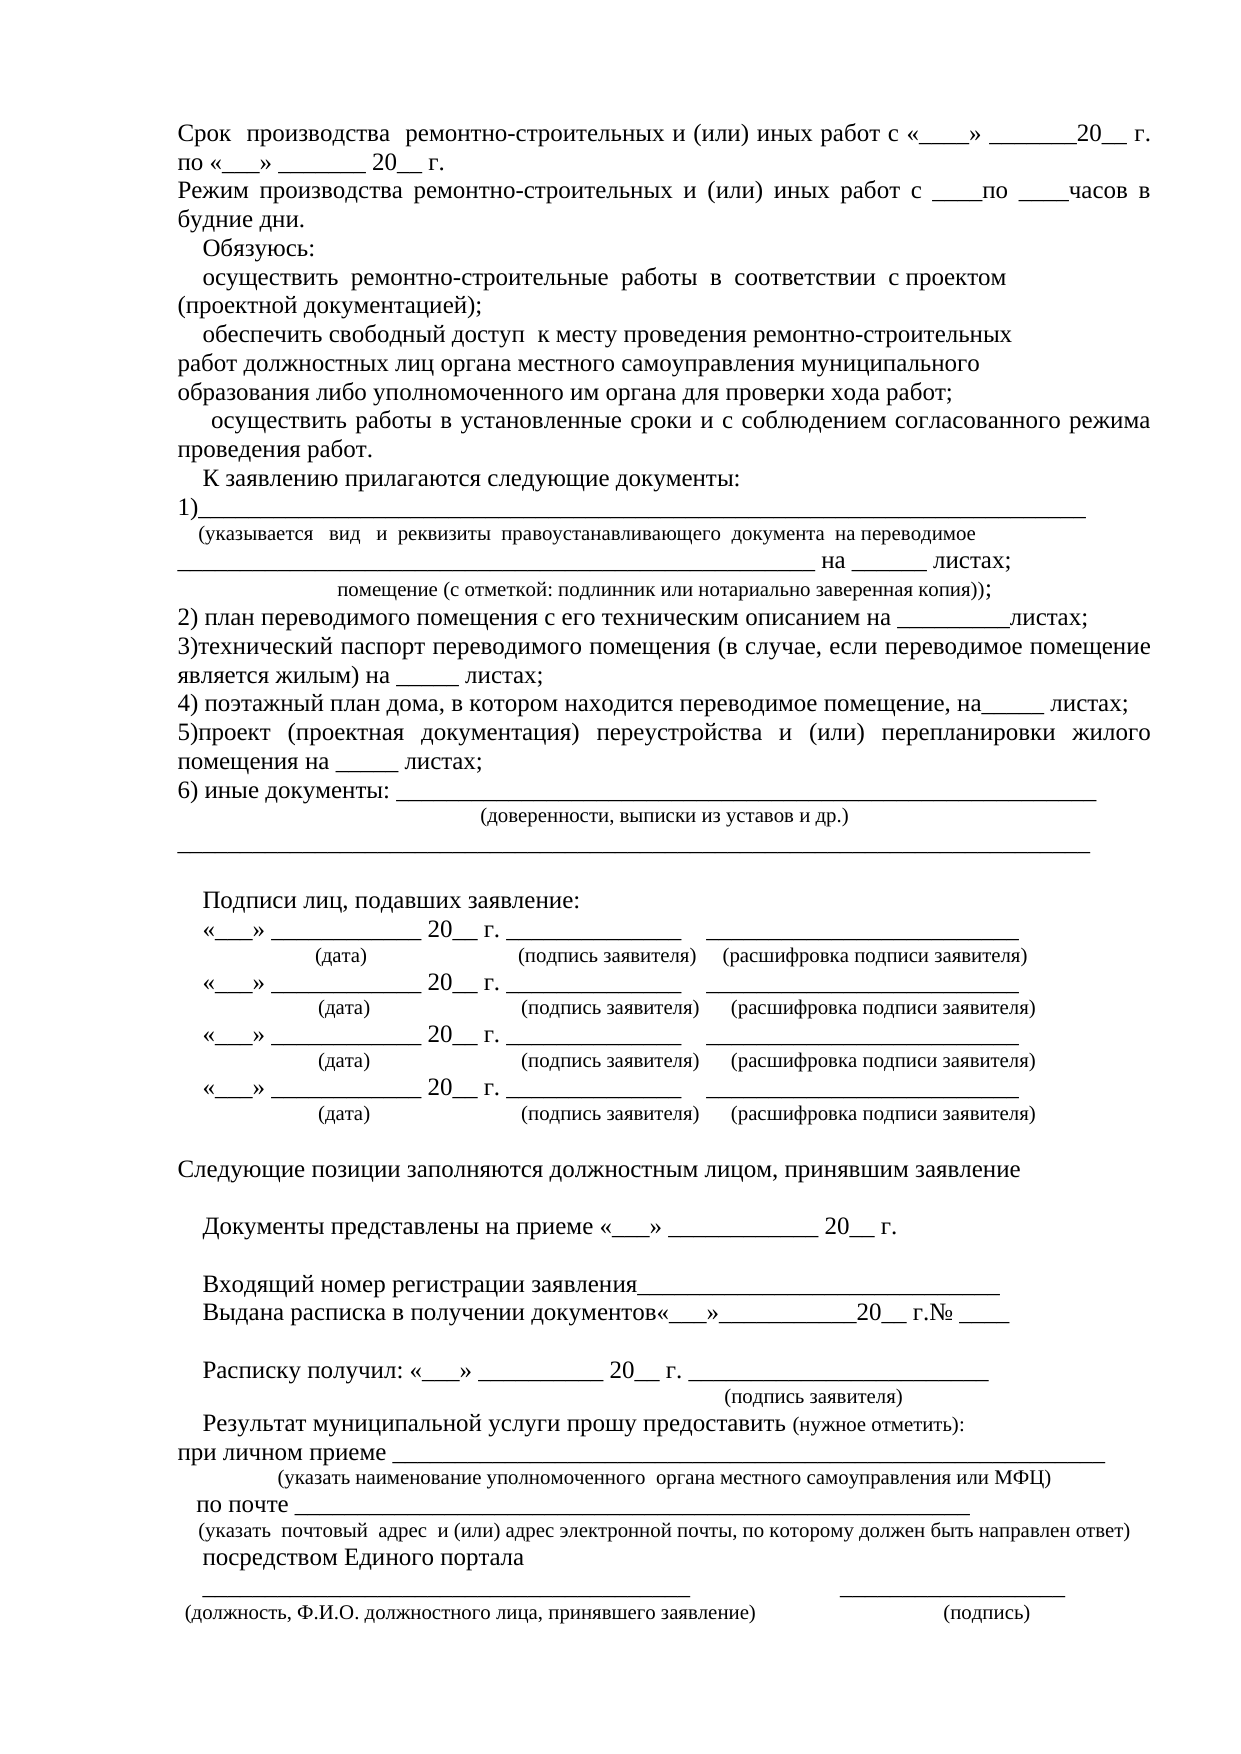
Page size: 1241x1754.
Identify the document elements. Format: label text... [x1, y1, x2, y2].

text «___» ____________ 20__ г. ______________ _________________________ [177, 1019, 1152, 1048]
text (проектной документацией); [177, 291, 1152, 319]
text Обязуюсь: [177, 233, 1152, 262]
text 2) план переводимого помещения с его техническим описанием на _________листах; [177, 602, 1152, 631]
text осуществить ремонтно-строительные работы в соответствии с проектом [177, 262, 1152, 291]
text Расписку получил: «___» __________ 20__ г. ________________________ [177, 1355, 1152, 1384]
text Следующие позиции заполняются должностным лицом, принявшим заявление [177, 1154, 1152, 1182]
text Входящий номер регистрации заявления_____________________________ [177, 1269, 1152, 1297]
text «___» ____________ 20__ г. ______________ _________________________ [177, 914, 1152, 942]
text (доверенности, выписки из уставов и др.) [177, 803, 1152, 827]
text 3)технический паспорт переводимого помещения (в случае, если переводимое помещение является жилым) на _____ листах; [177, 631, 1152, 688]
text по почте ______________________________________________________ [177, 1489, 1152, 1518]
text «___» ____________ 20__ г. ______________ _________________________ [177, 967, 1152, 995]
text Режим производства ремонтно-строительных и (или) иных работ с ____по ____часов в будние дни. [177, 176, 1152, 233]
text (дата) (подпись заявителя) (расшифровка подписи заявителя) [177, 1101, 1152, 1125]
text обеспечить свободный доступ к месту проведения ремонтно-строительных [177, 319, 1152, 348]
text (дата) (подпись заявителя) (расшифровка подписи заявителя) [177, 1048, 1152, 1072]
text (дата) (подпись заявителя) (расшифровка подписи заявителя) [177, 942, 1152, 967]
text Срок производства ремонтно-строительных и (или) иных работ с «____» _______20__ г. по «___» _______ 20__ г. [177, 118, 1152, 176]
text помещение (с отметкой: подлинник или нотариально заверенная копия)); [177, 573, 1152, 602]
text (должность, Ф.И.О. должностного лица, принявшего заявление) (подпись) [177, 1600, 1152, 1624]
text «___» ____________ 20__ г. ______________ _________________________ [177, 1072, 1152, 1101]
text К заявлению прилагаются следующие документы: [177, 463, 1152, 492]
text Подписи лиц, подавших заявление: [177, 885, 1152, 914]
text Выдана расписка в получении документов«___»___________20__ г.№ ____ [177, 1297, 1152, 1326]
text 1)_______________________________________________________________________ [177, 492, 1152, 521]
text 6) иные документы: ________________________________________________________ [177, 775, 1152, 803]
text (подпись заявителя) [177, 1384, 1152, 1408]
text осуществить работы в установленные сроки и с соблюдением согласованного режима проведения работ. [177, 406, 1152, 463]
text (указывается вид и реквизиты правоустанавливающего документа на переводимое [177, 521, 1152, 545]
text работ должностных лиц органа местного самоуправления муниципального [177, 348, 1152, 377]
text (указать почтовый адрес и (или) адрес электронной почты, по которому должен быть направлен ответ) [177, 1518, 1152, 1542]
text Результат муниципальной услуги прошу предоставить (нужное отметить): [177, 1408, 1152, 1437]
text ___________________________________________________ на ______ листах; [177, 545, 1152, 573]
text посредством Единого портала [177, 1542, 1152, 1571]
text _________________________________________________________________________ [177, 827, 1152, 856]
text Документы представлены на приеме «___» ____________ 20__ г. [177, 1211, 1152, 1240]
text (указать наименование уполномоченного органа местного самоуправления или МФЦ) [177, 1465, 1152, 1489]
text образования либо уполномоченного им органа для проверки хода работ; [177, 377, 1152, 406]
text 4) поэтажный план дома, в котором находится переводимое помещение, на_____ листах; [177, 688, 1152, 717]
text _______________________________________ __________________ [177, 1571, 1152, 1600]
text при личном приеме _________________________________________________________ [177, 1437, 1152, 1465]
text (дата) (подпись заявителя) (расшифровка подписи заявителя) [177, 995, 1152, 1019]
text 5)проект (проектная документация) переустройства и (или) перепланировки жилого помещения на _____ листах; [177, 717, 1152, 775]
